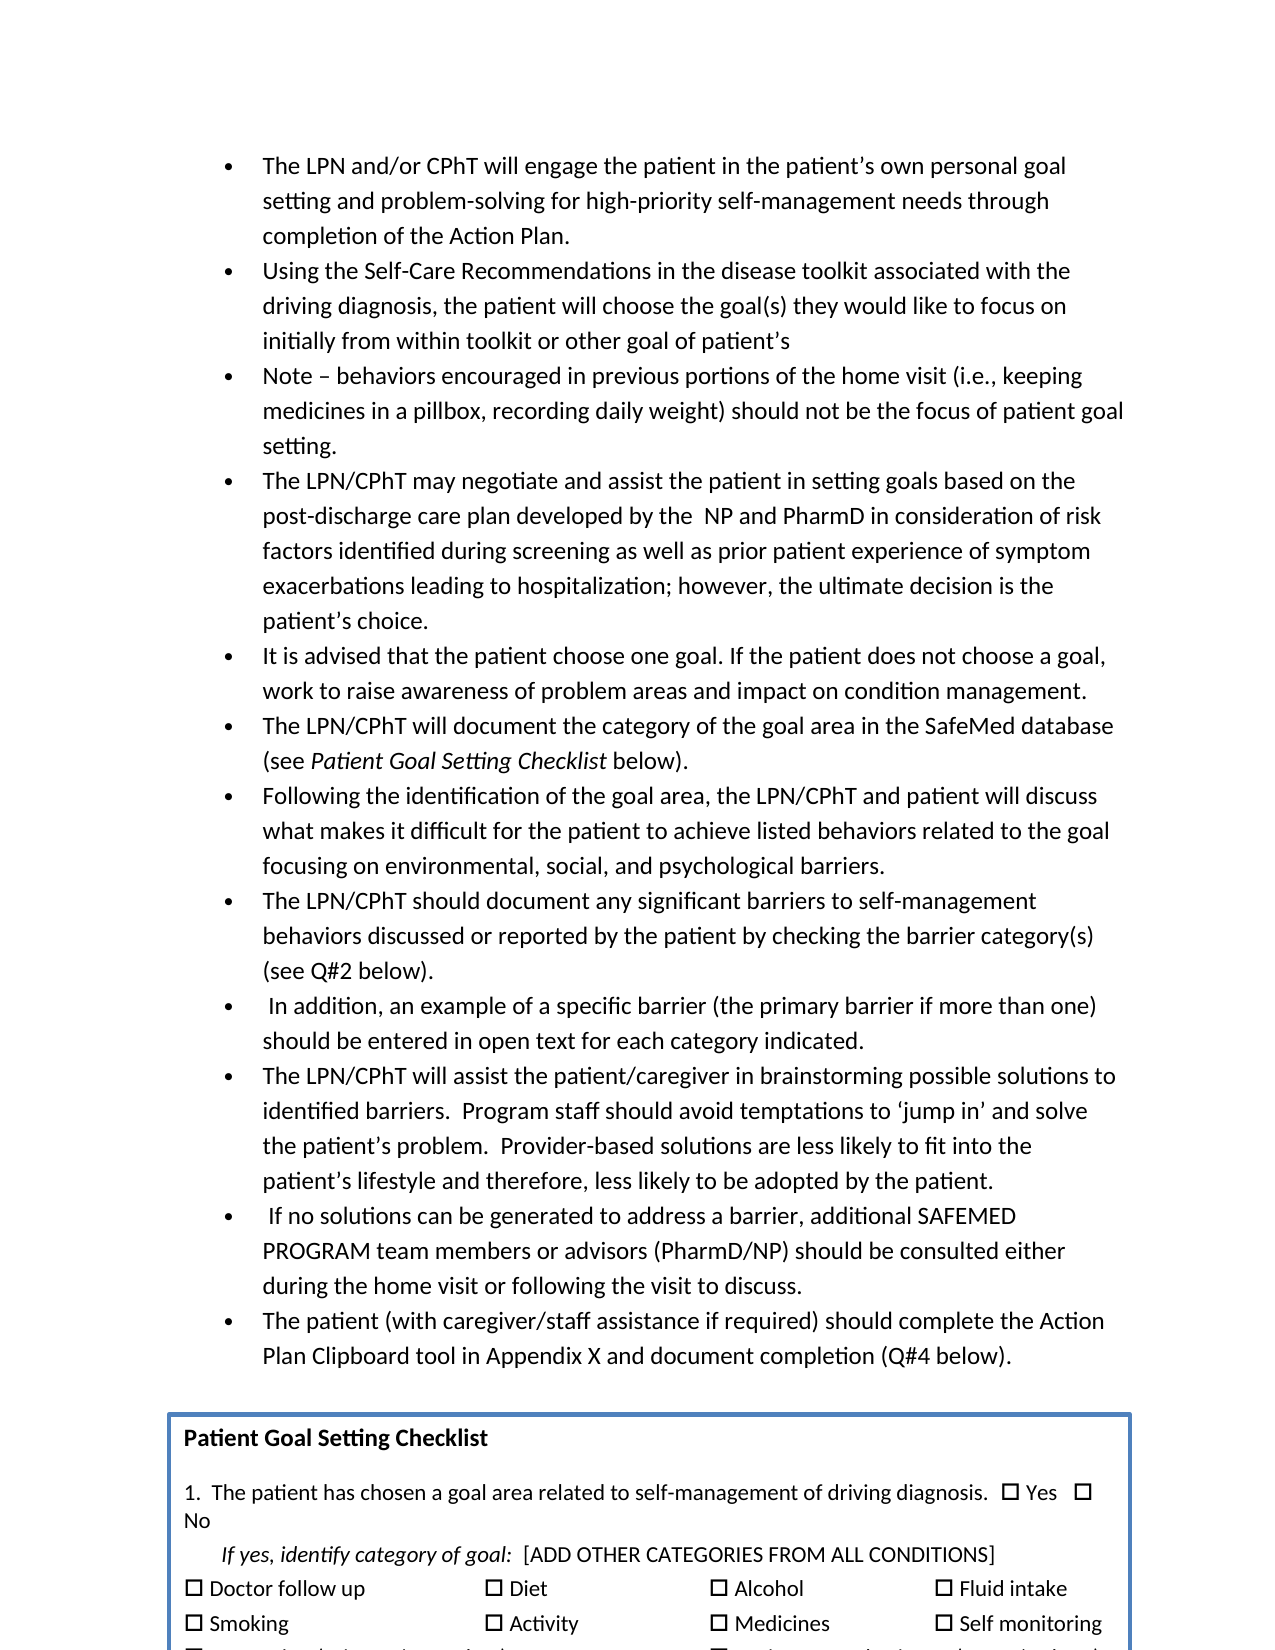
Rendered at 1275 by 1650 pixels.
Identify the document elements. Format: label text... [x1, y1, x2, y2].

list Note – behaviors encouraged in previous portions of the home visit (i.e., keeping medicines in a pillbox, recording daily weight) should not be the focus of patient goal setting. [225, 360, 1125, 461]
list The LPN/CPhT should document any significant barriers to self-management behaviors discussed or reported by the patient by checking the barrier category(s) (see Q#2 below). [225, 885, 1125, 986]
list The LPN/CPhT may negotiate and assist the patient in setting goals based on the post-discharge care plan developed by the NP and PharmD in consideration of risk factors identified during screening as well as prior patient experience of symptom exacerbations leading to hospitalization; however, the ultimate decision is the patient’s choice. [225, 465, 1125, 636]
list Following the identification of the goal area, the LPN/CPhT and patient will discuss what makes it difficult for the patient to achieve listed behaviors related to the goal focusing on environmental, social, and psychological barriers. [225, 780, 1125, 881]
list The LPN/CPhT will assist the patient/caregiver in brainstorming possible solutions to identified barriers. Program staff should avoid temptations to ‘jump in’ and solve the patient’s problem. Provider-based solutions are less likely to fit into the patient’s lifestyle and therefore, less likely to be adopted by the patient. [225, 1060, 1125, 1196]
list If no solutions can be generated to address a barrier, additional SAFEMED PROGRAM team members or advisors (PharmD/NP) should be consulted either during the home visit or following the visit to discuss. [225, 1200, 1125, 1301]
list Using the Self-Care Recommendations in the disease toolkit associated with the driving diagnosis, the patient will choose the goal(s) they would like to focus on initially from within toolkit or other goal of patient’s [225, 255, 1125, 356]
list The LPN/CPhT will document the category of the goal area in the SafeMed database (see Patient Goal Setting Checklist below). [225, 710, 1125, 776]
list In addition, an example of a specific barrier (the primary barrier if more than one) should be entered in open text for each category indicated. [225, 990, 1125, 1056]
list The patient (with caregiver/staff assistance if required) should complete the Action Plan Clipboard tool in Appendix X and document completion (Q#4 below). [225, 1305, 1125, 1371]
list It is advised that the patient choose one goal. If the patient does not choose a goal, work to raise awareness of problem areas and impact on condition management. [225, 640, 1125, 706]
list The LPN and/or CPhT will engage the patient in the patient’s own personal goal setting and problem-solving for high-priority self-management needs through completion of the Action Plan. [225, 150, 1125, 251]
